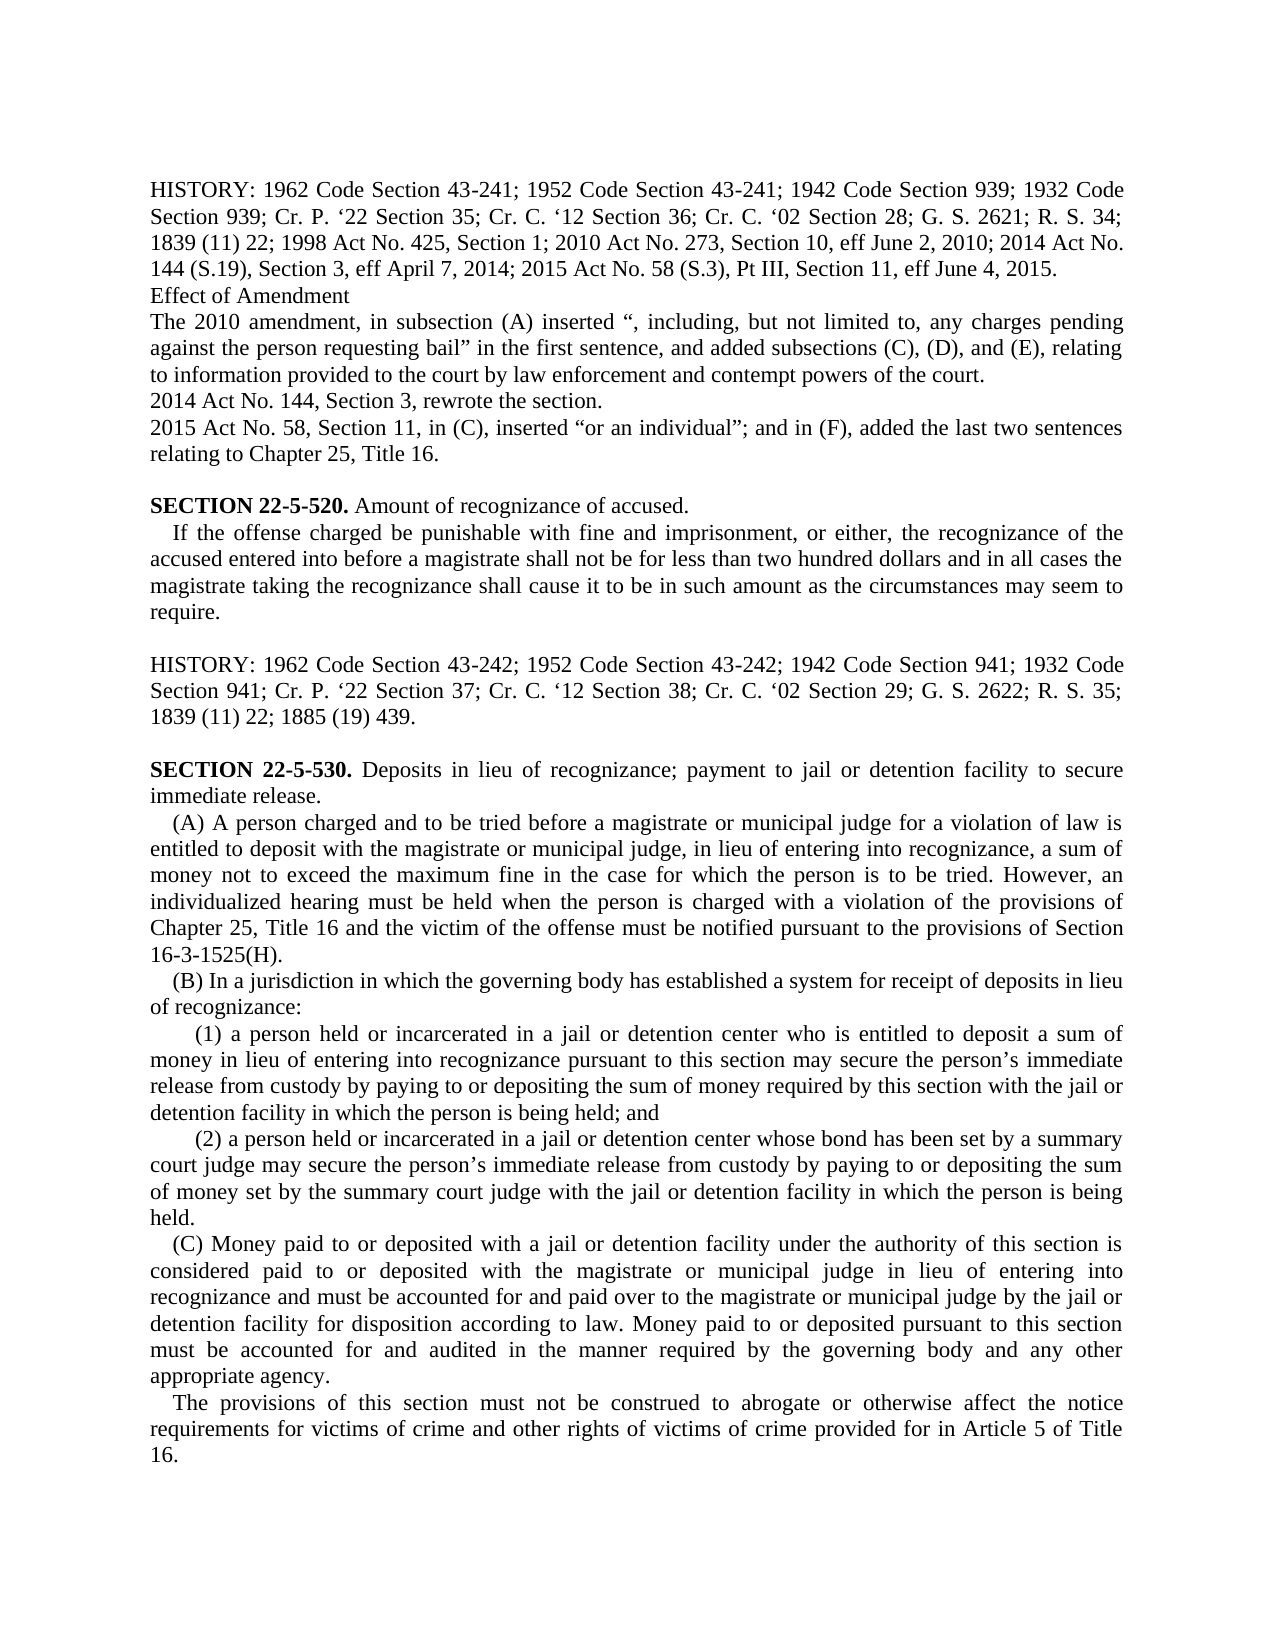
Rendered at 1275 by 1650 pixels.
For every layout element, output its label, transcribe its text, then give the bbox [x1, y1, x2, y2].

text 2015 Act No. 58, Section 11, in (C), inserted “or an individual”; and in (F), added the last two sentences relating to Chapter 25, Title 16. [150, 413, 1125, 466]
text 2014 Act No. 144, Section 3, rewrote the section. [150, 387, 1125, 413]
text If the offense charged be punishable with fine and imprisonment, or either, the recognizance of the accused entered into before a magistrate shall not be for less than two hundred dollars and in all cases the magistrate taking the recognizance shall cause it to be in such amount as the circumstances may seem to require. [150, 519, 1125, 624]
text The provisions of this section must not be construed to abrogate or otherwise affect the notice requirements for victims of crime and other rights of victims of crime provided for in Article 5 of Title 16. [150, 1389, 1125, 1468]
text (A) A person charged and to be tried before a magistrate or municipal judge for a violation of law is entitled to deposit with the magistrate or municipal judge, in lieu of entering into recognizance, a sum of money not to exceed the maximum fine in the case for which the person is to be tried. However, an individualized hearing must be held when the person is charged with a violation of the provisions of Chapter 25, Title 16 and the victim of the offense must be notified pursuant to the provisions of Section 16-3-1525(H). [150, 809, 1125, 967]
text HISTORY: 1962 Code Section 43-241; 1952 Code Section 43-241; 1942 Code Section 939; 1932 Code Section 939; Cr. P. ‘22 Section 35; Cr. C. ‘12 Section 36; Cr. C. ‘02 Section 28; G. S. 2621; R. S. 34; 1839 (11) 22; 1998 Act No. 425, Section 1; 2010 Act No. 273, Section 10, eff June 2, 2010; 2014 Act No. 144 (S.19), Section 3, eff April 7, 2014; 2015 Act No. 58 (S.3), Pt III, Section 11, eff June 4, 2015. [150, 176, 1125, 282]
text (2) a person held or incarcerated in a jail or detention center whose bond has been set by a summary court judge may secure the person’s immediate release from custody by paying to or depositing the sum of money set by the summary court judge with the jail or detention facility in which the person is being held. [150, 1125, 1125, 1231]
text SECTION 22-5-520. Amount of recognizance of accused. [150, 493, 1125, 519]
text Effect of Amendment [150, 282, 1125, 308]
text SECTION 22-5-530. Deposits in lieu of recognizance; payment to jail or detention facility to secure immediate release. [150, 756, 1125, 809]
text HISTORY: 1962 Code Section 43-242; 1952 Code Section 43-242; 1942 Code Section 941; 1932 Code Section 941; Cr. P. ‘22 Section 37; Cr. C. ‘12 Section 38; Cr. C. ‘02 Section 29; G. S. 2622; R. S. 35; 1839 (11) 22; 1885 (19) 439. [150, 651, 1125, 730]
text (1) a person held or incarcerated in a jail or detention center who is entitled to deposit a sum of money in lieu of entering into recognizance pursuant to this section may secure the person’s immediate release from custody by paying to or depositing the sum of money required by this section with the jail or detention facility in which the person is being held; and [150, 1020, 1125, 1125]
text (B) In a jurisdiction in which the governing body has established a system for receipt of deposits in lieu of recognizance: [150, 967, 1125, 1020]
text (C) Money paid to or deposited with a jail or detention facility under the authority of this section is considered paid to or deposited with the magistrate or municipal judge in lieu of entering into recognizance and must be accounted for and paid over to the magistrate or municipal judge by the jail or detention facility for disposition according to law. Money paid to or deposited pursuant to this section must be accounted for and audited in the manner required by the governing body and any other appropriate agency. [150, 1231, 1125, 1389]
text The 2010 amendment, in subsection (A) inserted “, including, but not limited to, any charges pending against the person requesting bail” in the first sentence, and added subsections (C), (D), and (E), relating to information provided to the court by law enforcement and contempt powers of the court. [150, 308, 1125, 387]
